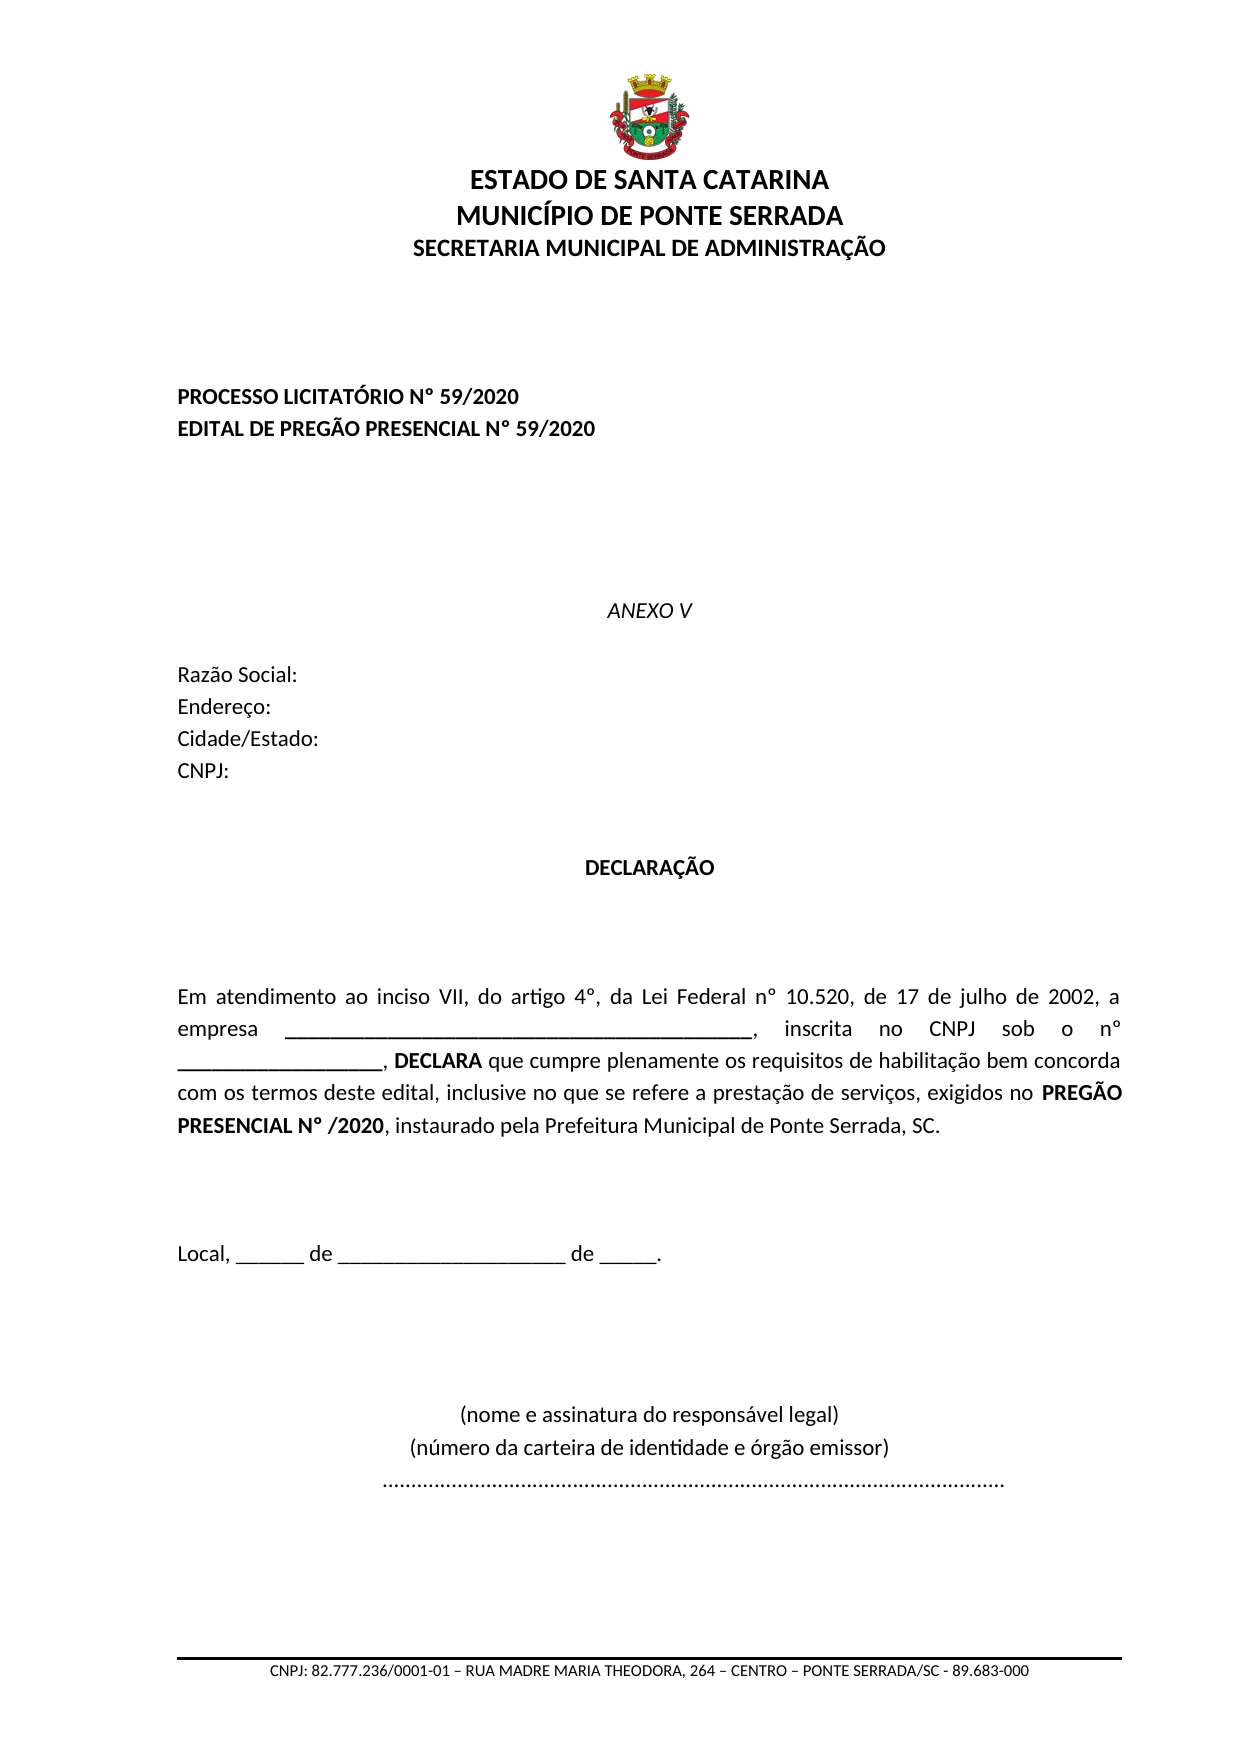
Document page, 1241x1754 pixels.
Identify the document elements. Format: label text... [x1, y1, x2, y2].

text Cidade/Estado: [177, 724, 1122, 752]
text ............................................................................................................ [177, 1465, 1122, 1493]
text Local, ______ de ____________________ de _____. [177, 1239, 1122, 1267]
text EDITAL DE PREGÃO PRESENCIAL Nº 59/2020 [177, 414, 1122, 442]
picture [609, 73, 690, 162]
text Razão Social: [177, 660, 1122, 688]
text Endereço: [177, 692, 1122, 720]
subtitle ANEXO V [177, 596, 1122, 624]
text PROCESSO LICITATÓRIO Nº 59/2020 [177, 382, 1122, 410]
text Em atendimento ao inciso VII, do artigo 4º, da Lei Federal nº 10.520, de 17 de julho de empresa _________________________________________, inscrita no CNPJ sob o nº __________________, DECLARA que cumpre plenamente os requisitos de habilitação bem concorda com os termos deste edital, inclusive no que se refere a prestação de serviços, exigidos no PREGÃO PRESENCIAL Nº /2020, instaurado pela Prefeitura Municipal de Ponte Serrada, SC. [177, 982, 1122, 1139]
text CNPJ: [177, 757, 1122, 785]
text DECLARAÇÃO [177, 853, 1122, 881]
text (nome e assinatura do responsável legal) [177, 1400, 1122, 1428]
text (número da carteira de identidade e órgão emissor) [177, 1433, 1122, 1461]
